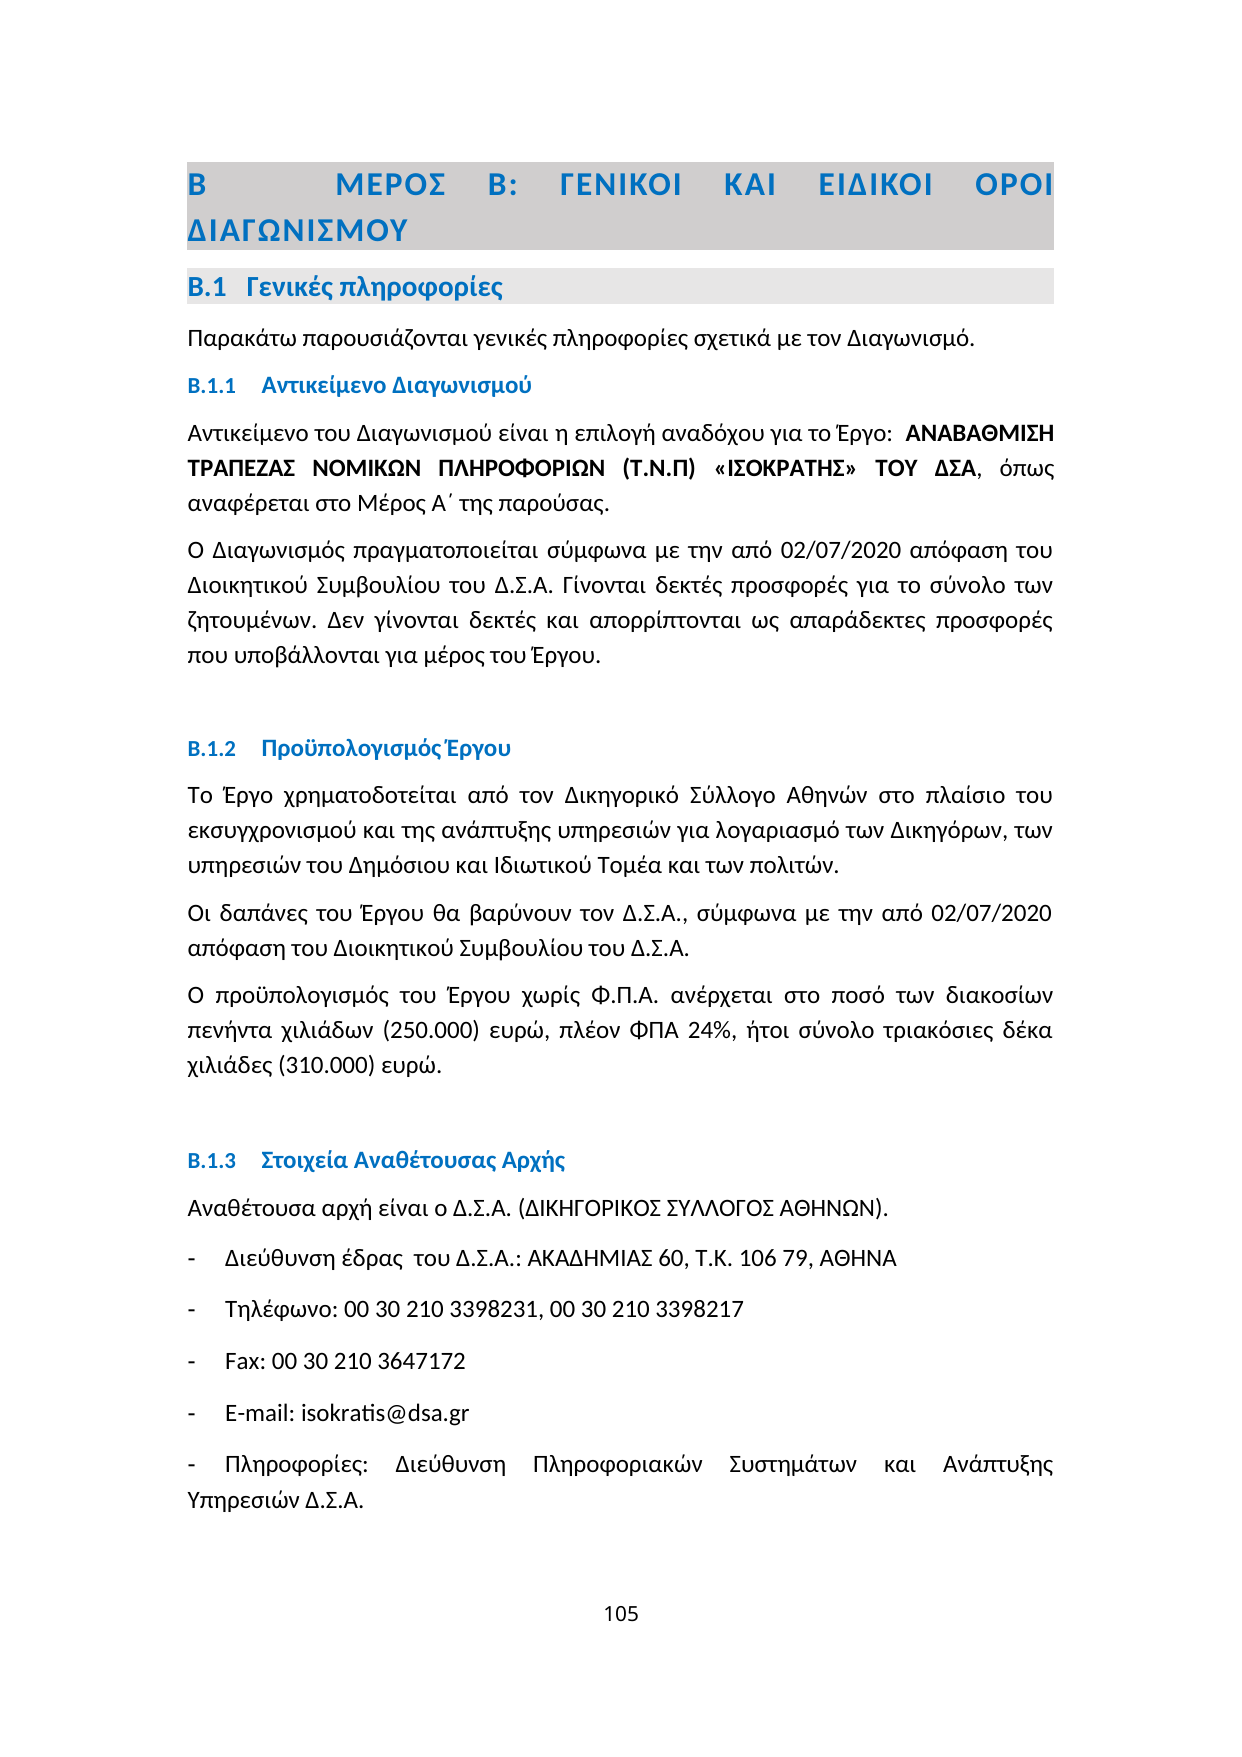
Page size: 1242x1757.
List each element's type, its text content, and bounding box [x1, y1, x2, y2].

subtitle ΜΕΡΟΣ Β: ΓΕΝΙΚΟΙ ΚΑΙ ΕΙΔΙΚΟΙ ΟΡΟΙ ΔΙΑΓΩΝΙΣΜΟΥ [187, 162, 1054, 250]
subtitle Προϋπολογισμός Έργου [187, 732, 1054, 762]
list Διεύθυνση έδρας του Δ.Σ.Α.: ΑΚΑΔΗΜΙΑΣ 60, Τ.Κ. 106 79, ΑΘΗΝΑ [187, 1239, 1054, 1273]
text Ο προϋπολογισμός του Έργου χωρίς Φ.Π.Α. ανέρχεται στο ποσό των διακοσίων πενήντα χιλιάδων (250.000) ευρώ, πλέον ΦΠΑ 24%, ήτοι σύνολο τριακόσιες δέκα χιλιάδες (310.000) ευρώ. [187, 979, 1054, 1080]
text Το Έργο χρηματοδοτείται από τον Δικηγορικό Σύλλογο Αθηνών στο πλαίσιο του εκσυγχρονισμού και της ανάπτυξης υπηρεσιών για λογαριασμό των Δικηγόρων, των υπηρεσιών του Δημόσιου και Ιδιωτικού Τομέα και των πολιτών. [187, 779, 1054, 880]
text Οι δαπάνες του Έργου θα βαρύνουν τον Δ.Σ.Α., σύμφωνα με την από 02/07/2020 απόφαση του Διοικητικού Συμβουλίου του Δ.Σ.Α. [187, 897, 1054, 962]
list Τηλέφωνο: 00 30 210 3398231, 00 30 210 3398217 [187, 1291, 1054, 1325]
list E-mail: isokratis@dsa.gr [187, 1394, 1054, 1428]
text Αντικείμενο του Διαγωνισμού είναι η επιλογή αναδόχου για το Έργο: ΑΝΑΒΑΘΜΙΣΗ ΤΡΑΠΕΖΑΣ ΝΟΜΙΚΩΝ ΠΛΗΡΟΦΟΡΙΩΝ (Τ.Ν.Π) «ΙΣΟΚΡΑΤΗΣ» ΤΟΥ ΔΣΑ, όπως αναφέρεται στο Μέρος A΄ της παρούσας. [187, 417, 1054, 517]
text Παρακάτω παρουσιάζονται γενικές πληροφορίες σχετικά με τον Διαγωνισμό. [187, 322, 1054, 352]
list Fax: 00 30 210 3647172 [187, 1342, 1054, 1377]
text Αναθέτουσα αρχή είναι ο Δ.Σ.Α. (ΔΙΚΗΓΟΡΙΚΟΣ ΣΥΛΛΟΓΟΣ ΑΘΗΝΩΝ). [187, 1192, 1054, 1222]
list Πληροφορίες: Διεύθυνση Πληροφοριακών Συστημάτων και Ανάπτυξης Υπηρεσιών Δ.Σ.Α. [187, 1446, 1054, 1515]
subtitle Στοιχεία Αναθέτουσας Αρχής [187, 1144, 1054, 1175]
subtitle Γενικές πληροφορίες [187, 268, 1054, 304]
subtitle Αντικείμενο Διαγωνισμού [187, 369, 1054, 400]
text Ο Διαγωνισμός πραγματοποιείται σύμφωνα με την από 02/07/2020 απόφαση του Διοικητικού Συμβουλίου του Δ.Σ.Α. Γίνονται δεκτές προσφορές για το σύνολο των ζητουμένων. Δεν γίνονται δεκτές και απορρίπτονται ως απαράδεκτες προσφορές που υποβάλλονται για μέρος του Έργου. [187, 534, 1054, 670]
